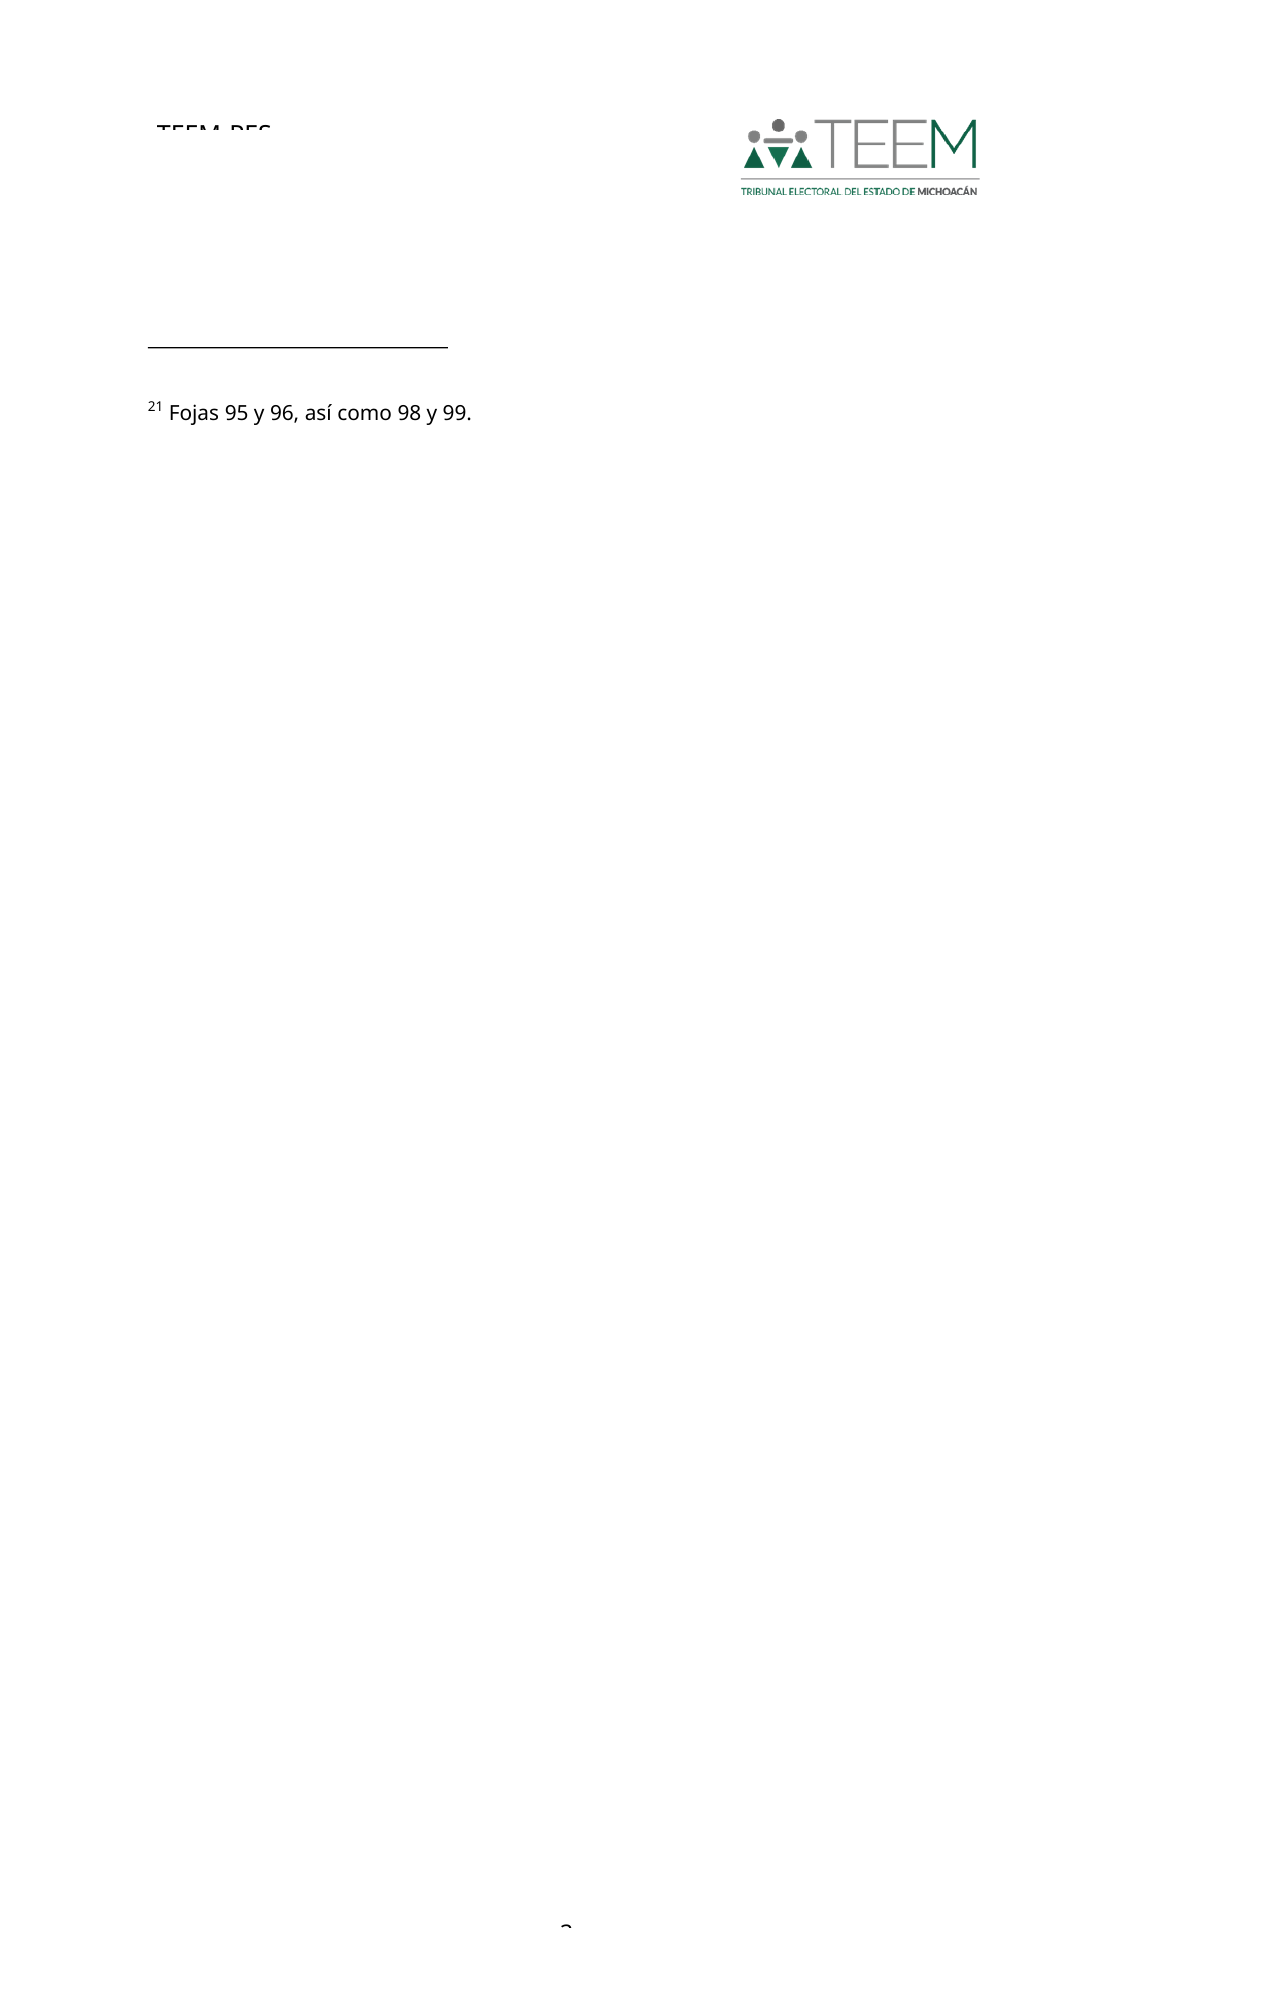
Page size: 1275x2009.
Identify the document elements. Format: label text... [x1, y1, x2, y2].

text 21 Fojas 95 y 96, así como 98 y 99. [148, 397, 1150, 426]
picture [740, 119, 980, 195]
